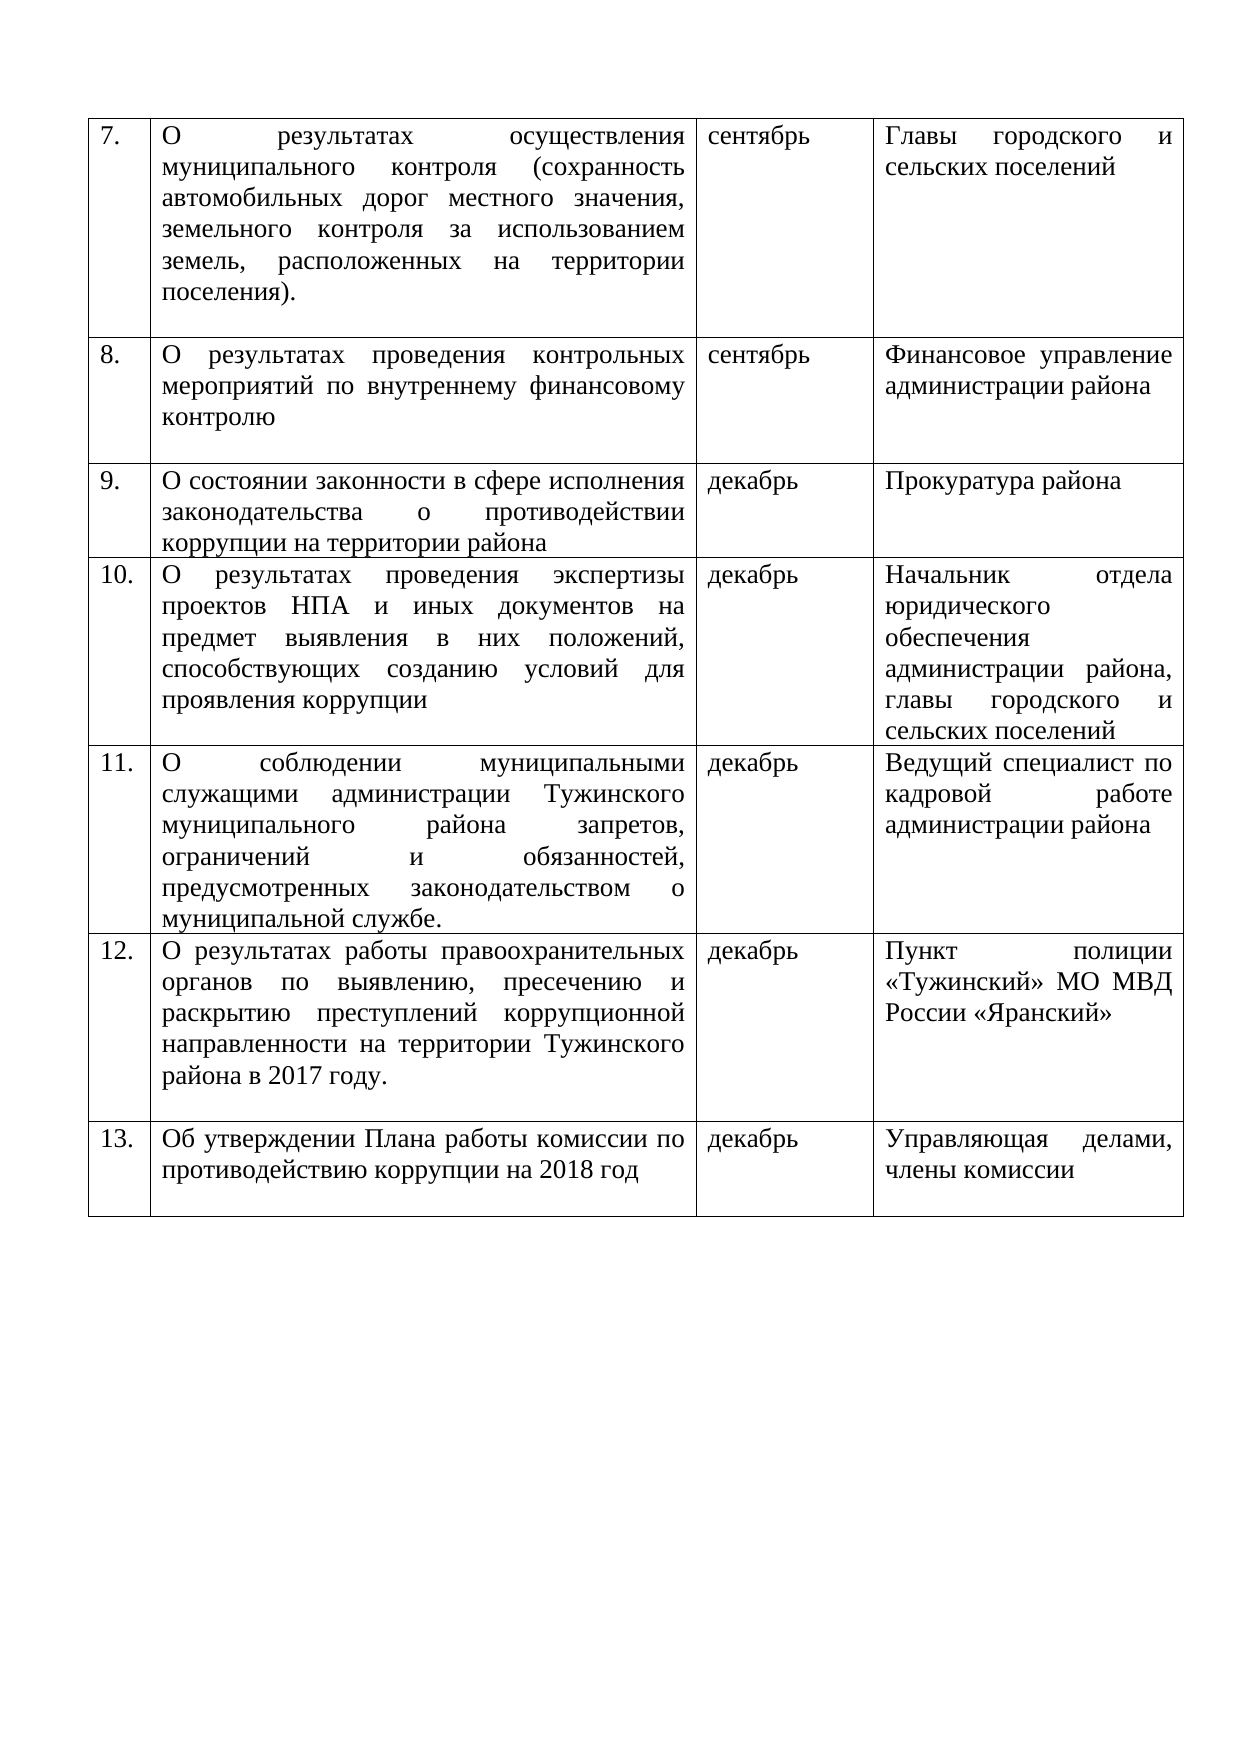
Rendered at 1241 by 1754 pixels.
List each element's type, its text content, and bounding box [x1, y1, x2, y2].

table_cell декабрь [697, 746, 873, 933]
table_cell сентябрь [697, 338, 873, 463]
table_cell сентябрь [697, 119, 873, 337]
table_cell О состоянии законности в сфере исполнения законодательства о противодействии коррупции на территории района [151, 464, 696, 557]
table_cell 10. [89, 558, 150, 745]
table_cell декабрь [697, 558, 873, 745]
table_cell декабрь [697, 1122, 873, 1216]
table_cell декабрь [697, 464, 873, 557]
table_cell Об утверждении Плана работы комиссии по противодействию коррупции на 2018 год [151, 1122, 696, 1216]
table_cell 7. [89, 119, 150, 337]
table_cell 8. [89, 338, 150, 463]
table_cell декабрь [697, 934, 873, 1121]
table_cell Главы городского и сельских поселений [874, 119, 1183, 337]
table_cell Начальник отдела юридического обеспечения администрации района, главы городского и сельских поселений [874, 558, 1183, 745]
table_cell О результатах проведения контрольных мероприятий по внутреннему финансовому контролю [151, 338, 696, 463]
table_cell 11. [89, 746, 150, 933]
table_cell Прокуратура района [874, 464, 1183, 557]
table_cell О результатах осуществления муниципального контроля (сохранность автомобильных дорог местного значения, земельного контроля за использованием земель, расположенных на территории поселения). [151, 119, 696, 337]
table_cell Пункт полиции «Тужинский» МО МВД России «Яранский» [874, 934, 1183, 1121]
table_cell Финансовое управление администрации района [874, 338, 1183, 463]
table_cell О соблюдении муниципальными служащими администрации Тужинского муниципального района запретов, ограничений и обязанностей, предусмотренных законодательством о муниципальной службе. [151, 746, 696, 933]
table_cell О результатах проведения экспертизы проектов НПА и иных документов на предмет выявления в них положений, способствующих созданию условий для проявления коррупции [151, 558, 696, 745]
table_cell 13. [89, 1122, 150, 1216]
table_cell 12. [89, 934, 150, 1121]
table_cell 9. [89, 464, 150, 557]
table_cell О результатах работы правоохранительных органов по выявлению, пресечению и раскрытию преступлений коррупционной направленности на территории Тужинского района в 2017 году. [151, 934, 696, 1121]
table_cell Ведущий специалист по кадровой работе администрации района [874, 746, 1183, 933]
table_cell Управляющая делами, члены комиссии [874, 1122, 1183, 1216]
